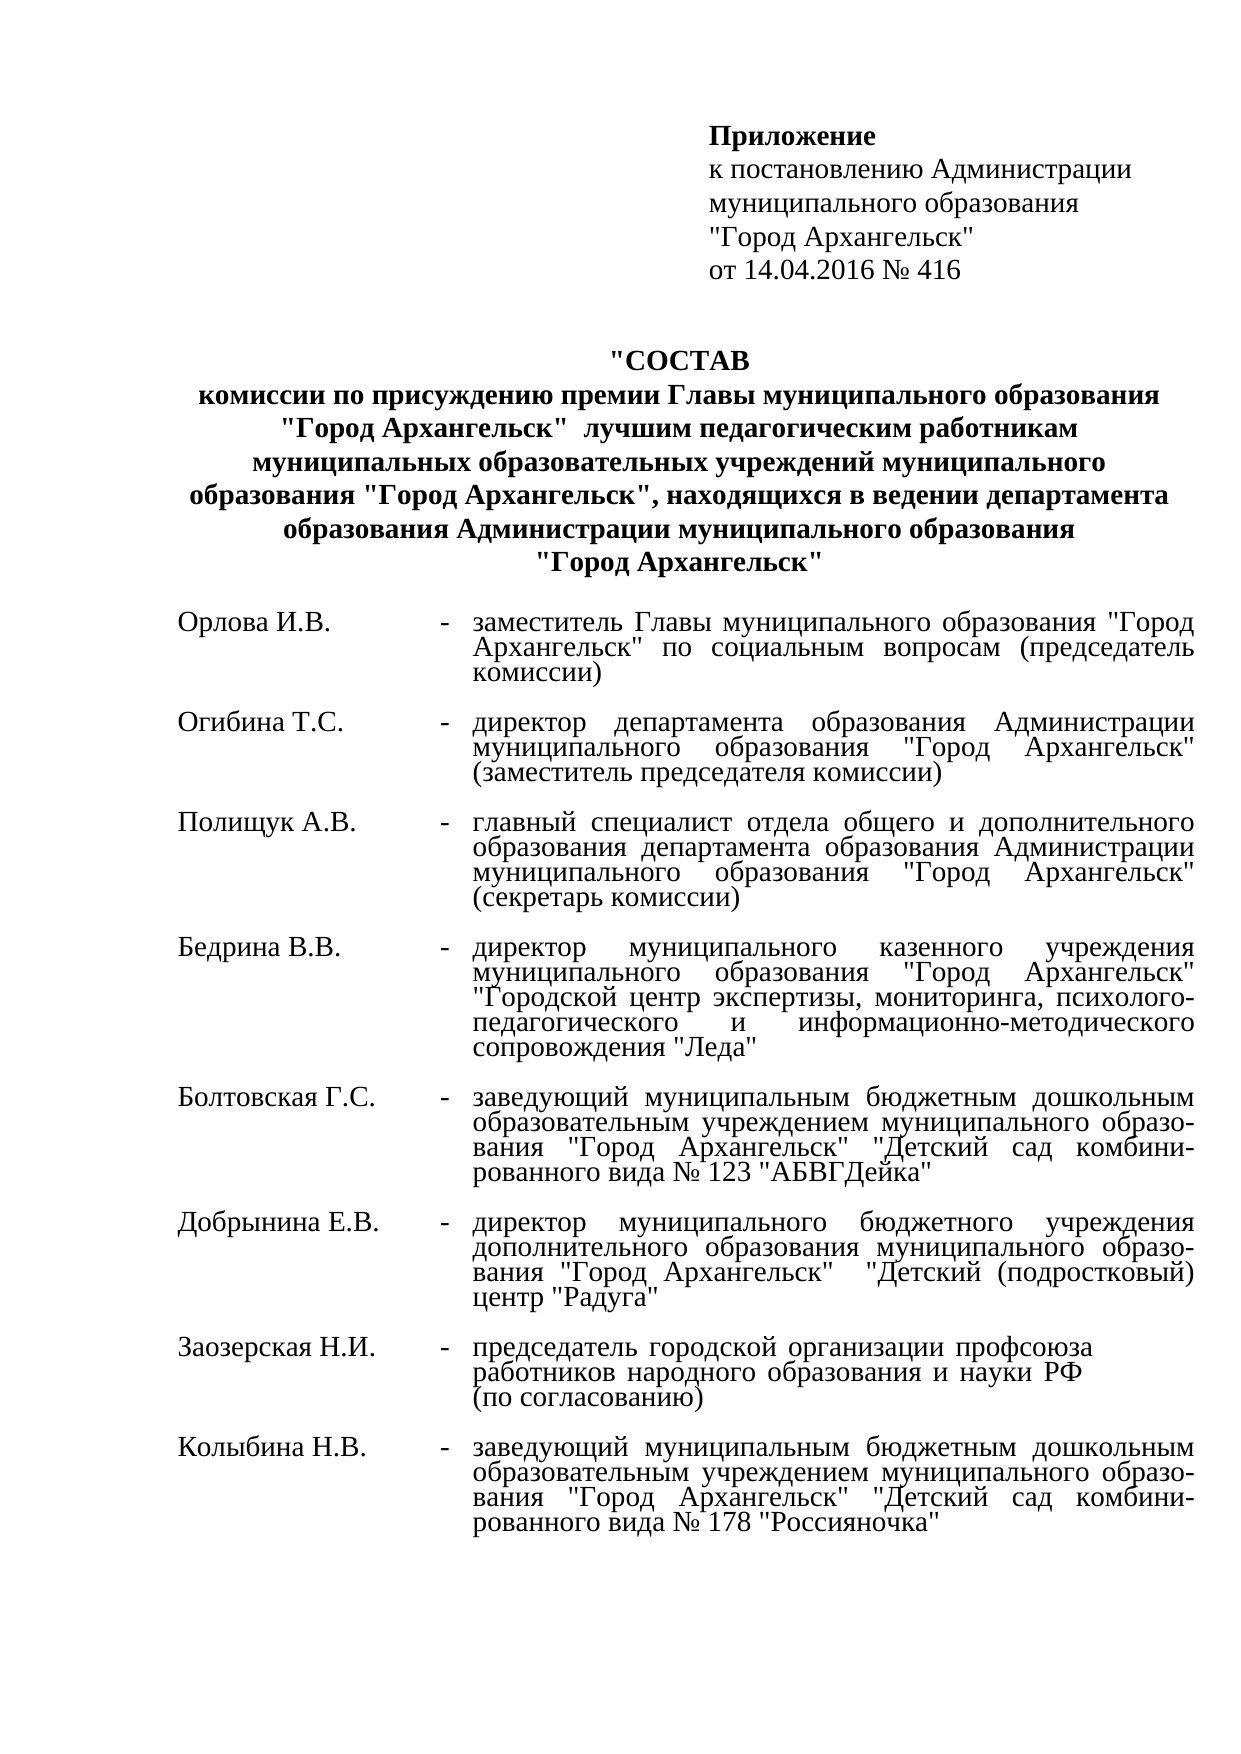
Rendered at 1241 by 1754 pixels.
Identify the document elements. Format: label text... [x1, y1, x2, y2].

table_header - [432, 612, 465, 712]
table_cell заведующий муниципальным бюджетным дошкольным образовательным учреждением муниципального образо-вания "Город Архангельск" "Детский сад комбини-рованного вида № 178 "Россияночка" [465, 1437, 1203, 1562]
table_cell Огибина Т.С. [169, 712, 432, 812]
table_cell директор муниципального бюджетного учреждения дополнительного образования муниципального образо-вания "Город Архангельск" "Детский (подростковый) центр "Радуга" [465, 1212, 1203, 1337]
table_cell Добрынина Е.В. [169, 1212, 432, 1337]
text от 14.04.2016 № 416 [709, 252, 1181, 286]
table_cell - [432, 812, 465, 937]
text Приложение [709, 118, 1181, 152]
text муниципального образования [709, 185, 1181, 219]
table_cell Бедрина В.В. [169, 937, 432, 1087]
table_cell - [432, 712, 465, 812]
text "Город Архангельск" [709, 219, 1181, 252]
text к постановлению Администрации [709, 152, 1181, 185]
title комиссии по присуждению премии Главы муниципального образования "Город Архангельск" лучшим педагогическим работникам муниципальных образовательных учреждений муниципального образования "Город Архангельск", находящихся в ведении департамента образования Администрации муниципального образования [177, 377, 1181, 544]
table_cell директор муниципального казенного учреждения муниципального образования "Город Архангельск" "Городской центр экспертизы, мониторинга, психолого-педагогического и информационно-методического сопровождения "Леда" [465, 937, 1203, 1087]
table_header Орлова И.В. [169, 612, 432, 712]
table_cell председатель городской организации профсоюза работников народного образования и науки РФ (по согласованию) [465, 1337, 1203, 1437]
title "Город Архангельск" [177, 544, 1181, 578]
table_cell главный специалист отдела общего и дополнительного образования департамента образования Администрации муниципального образования "Город Архангельск" (секретарь комиссии) [465, 812, 1203, 937]
table_cell Полищук А.В. [169, 812, 432, 937]
table_cell Болтовская Г.С. [169, 1087, 432, 1212]
table_cell директор департамента образования Администрации муниципального образования "Город Архангельск" (заместитель председателя комиссии) [465, 712, 1203, 812]
table_cell Колыбина Н.В. [169, 1437, 432, 1562]
table_cell - [432, 1087, 465, 1212]
title "СОСТАВ [177, 343, 1181, 377]
table_cell Заозерская Н.И. [169, 1337, 432, 1437]
table_cell заведующий муниципальным бюджетным дошкольным образовательным учреждением муниципального образо-вания "Город Архангельск" "Детский сад комбини-рованного вида № 123 "АБВГДейка" [465, 1087, 1203, 1212]
table_cell - [432, 1337, 465, 1437]
table_cell - [432, 1212, 465, 1337]
table_header заместитель Главы муниципального образования "Город Архангельск" по социальным вопросам (председатель комиссии) [465, 612, 1203, 712]
table_cell - [432, 1437, 465, 1562]
table_cell - [432, 937, 465, 1087]
